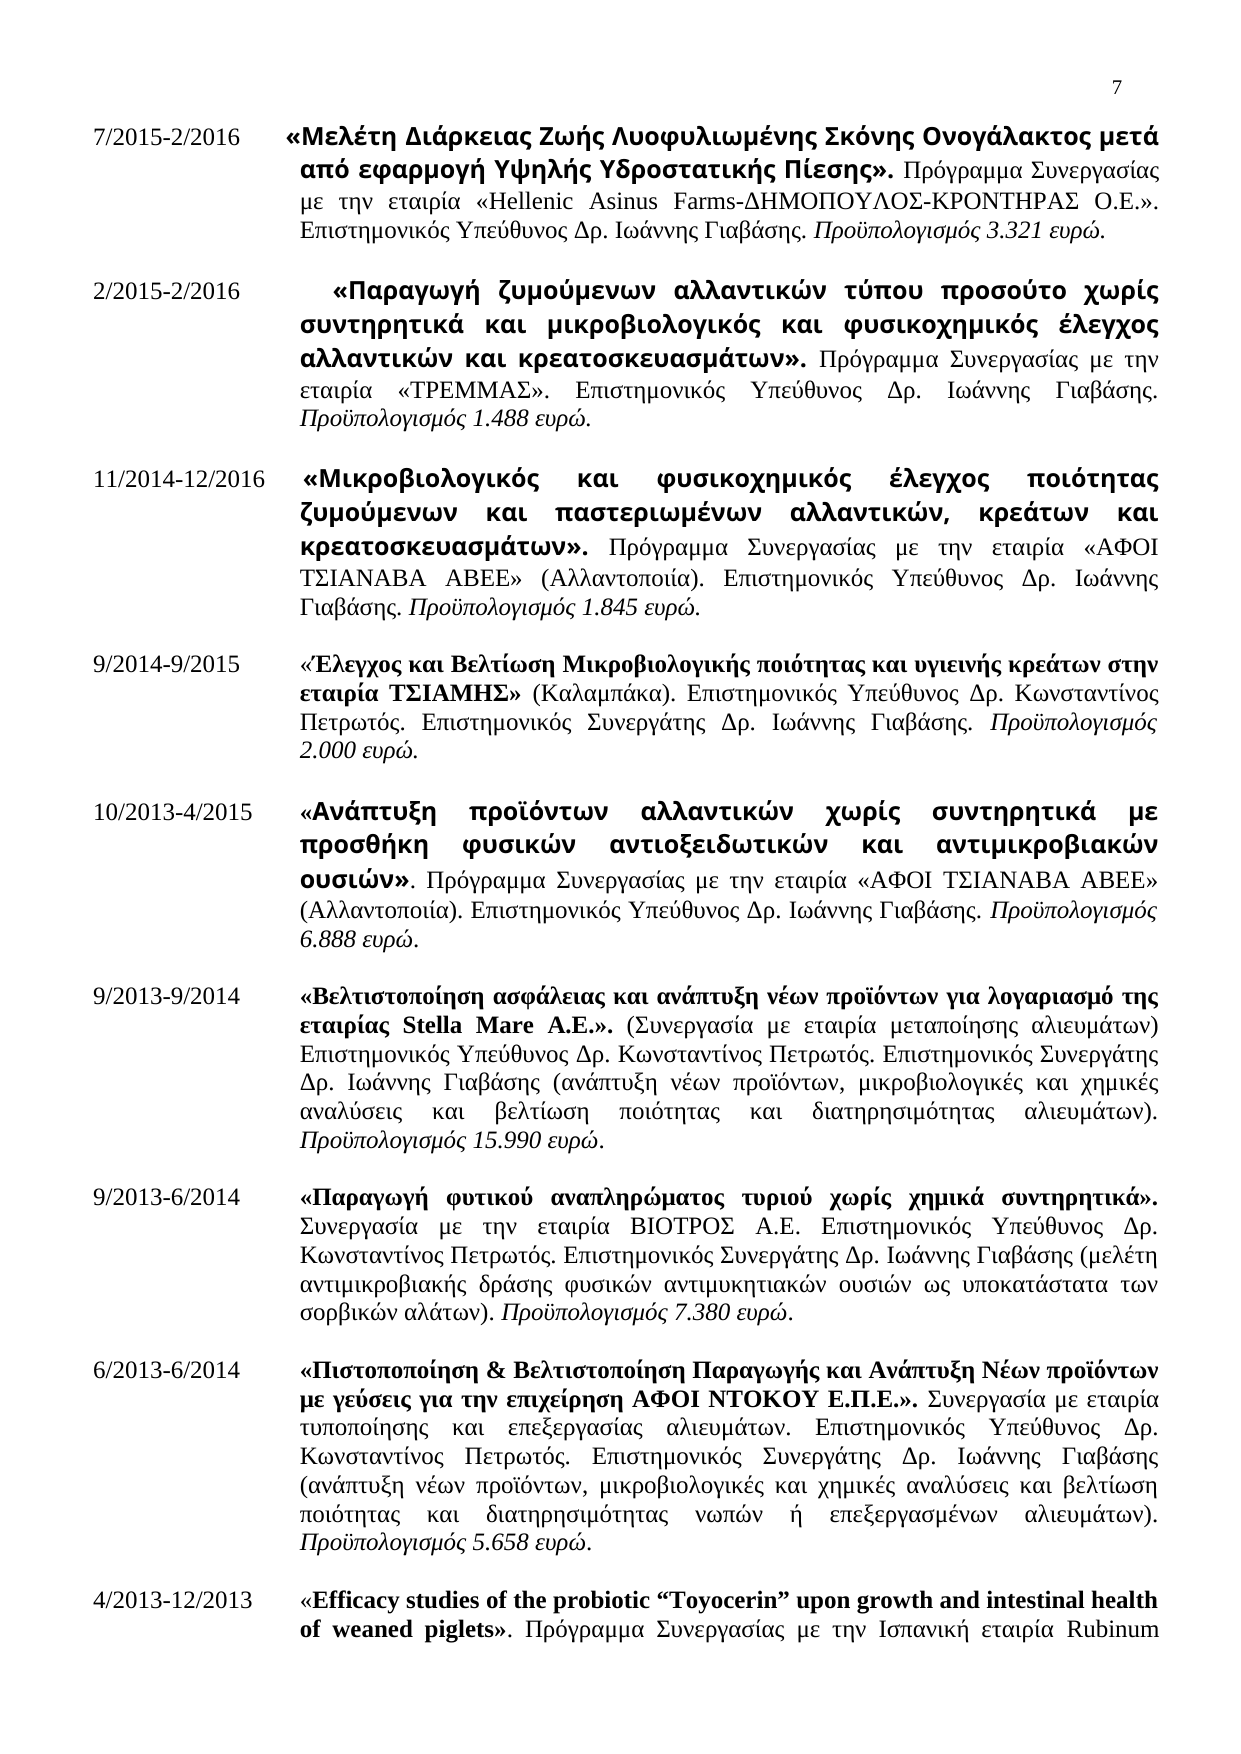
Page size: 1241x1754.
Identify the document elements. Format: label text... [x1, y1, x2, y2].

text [93, 1585, 1159, 1642]
text 9/2013-6/2014 «Παραγωγή φυτικού αναπληρώματος τυριού χωρίς χημικά συντηρητικά». Συνεργασία με την εταιρία ΒΙΟΤΡΟΣ Α.Ε. Επιστημονικός Υπεύθυνος Δρ. Κωνσταντίνος Πετρωτός. Επιστημονικός Συνεργάτης Δρ. Ιωάννης Γιαβάσης (μελέτη αντιμικροβιακής δράσης φυσικών αντιμυκητιακών ουσιών ως υποκατάστατα των σορβικών αλάτων). Προϋπολογισμός 7.380 ευρώ. [93, 1182, 1159, 1326]
text 6/2013-6/2014 «Πιστοποποίηση & Βελτιστοποίηση Παραγωγής και Ανάπτυξη Νέων προϊόντων με γεύσεις για την επιχείρηση ΑΦΟΙ ΝΤΟΚΟΥ Ε.Π.Ε.». Συνεργασία με εταιρία τυποποίησης και επεξεργασίας αλιευμάτων. Επιστημονικός Υπεύθυνος Δρ. Κωνσταντίνος Πετρωτός. Επιστημονικός Συνεργάτης Δρ. Ιωάννης Γιαβάσης (ανάπτυξη νέων προϊόντων, μικροβιολογικές και χημικές αναλύσεις και βελτίωση ποιότητας και διατηρησιμότητας νωπών ή επεξεργασμένων αλιευμάτων). Προϋπολογισμός 5.658 ευρώ. [93, 1355, 1159, 1556]
text 2/2015-2/2016 «Παραγωγή ζυμούμενων αλλαντικών τύπου προσούτο χωρίς συντηρητικά και μικροβιολογικός και φυσικοχημικός έλεγχος αλλαντικών και κρεατοσκευασμάτων». Πρόγραμμα Συνεργασίας με την εταιρία «ΤΡΕΜΜΑΣ». Επιστημονικός Υπεύθυνος Δρ. Ιωάννης Γιαβάσης. Προϋπολογισμός 1.488 ευρώ. [93, 272, 1159, 432]
text 11/2014-12/2016 «Μικροβιολογικός και φυσικοχημικός έλεγχος ποιότητας ζυμούμενων και παστεριωμένων αλλαντικών, κρεάτων και κρεατοσκευασμάτων». Πρόγραμμα Συνεργασίας με την εταιρία «ΑΦΟΙ ΤΣΙΑΝΑΒΑ ΑΒΕΕ» (Αλλαντοποιία). Επιστημονικός Υπεύθυνος Δρ. Ιωάννης Γιαβάσης. Προϋπολογισμός 1.845 ευρώ. [93, 461, 1159, 621]
text 10/2013-4/2015 «Ανάπτυξη προϊόντων αλλαντικών χωρίς συντηρητικά με προσθήκη φυσικών αντιοξειδωτικών και αντιμικροβιακών ουσιών». Πρόγραμμα Συνεργασίας με την εταιρία «ΑΦΟΙ ΤΣΙΑΝΑΒΑ ΑΒΕΕ» (Αλλαντοποιία). Επιστημονικός Υπεύθυνος Δρ. Ιωάννης Γιαβάσης. Προϋπολογισμός 6.888 ευρώ. [93, 793, 1159, 953]
text 9/2013-9/2014 «Βελτιστοποίηση ασφάλειας και ανάπτυξη νέων προϊόντων για λογαριασμό της εταιρίας Stella Mare A.E.». (Συνεργασία με εταιρία μεταποίησης αλιευμάτων) Επιστημονικός Υπεύθυνος Δρ. Κωνσταντίνος Πετρωτός. Επιστημονικός Συνεργάτης Δρ. Ιωάννης Γιαβάσης (ανάπτυξη νέων προϊόντων, μικροβιολογικές και χημικές αναλύσεις και βελτίωση ποιότητας και διατηρησιμότητας αλιευμάτων). Προϋπολογισμός 15.990 ευρώ. [93, 981, 1159, 1154]
text 7/2015-2/2016 «Μελέτη Διάρκειας Ζωής Λυοφυλιωμένης Σκόνης Ονογάλακτος μετά από εφαρμογή Υψηλής Υδροστατικής Πίεσης». Πρόγραμμα Συνεργασίας με την εταιρία «Hellenic Asinus Farms-ΔΗΜΟΠΟΥΛΟΣ-ΚΡΟΝΤΗΡΑΣ Ο.Ε.». Επιστημονικός Υπεύθυνος Δρ. Ιωάννης Γιαβάσης. Προϋπολογισμός 3.321 ευρώ. [93, 118, 1159, 244]
text 9/2014-9/2015 «Έλεγχος και Βελτίωση Μικροβιολογικής ποιότητας και υγιεινής κρεάτων στην εταιρία ΤΣΙΑΜΗΣ» (Καλαμπάκα). Επιστημονικός Υπεύθυνος Δρ. Κωνσταντίνος Πετρωτός. Επιστημονικός Συνεργάτης Δρ. Ιωάννης Γιαβάσης. Προϋπολογισμός 2.000 ευρώ. [93, 649, 1159, 764]
